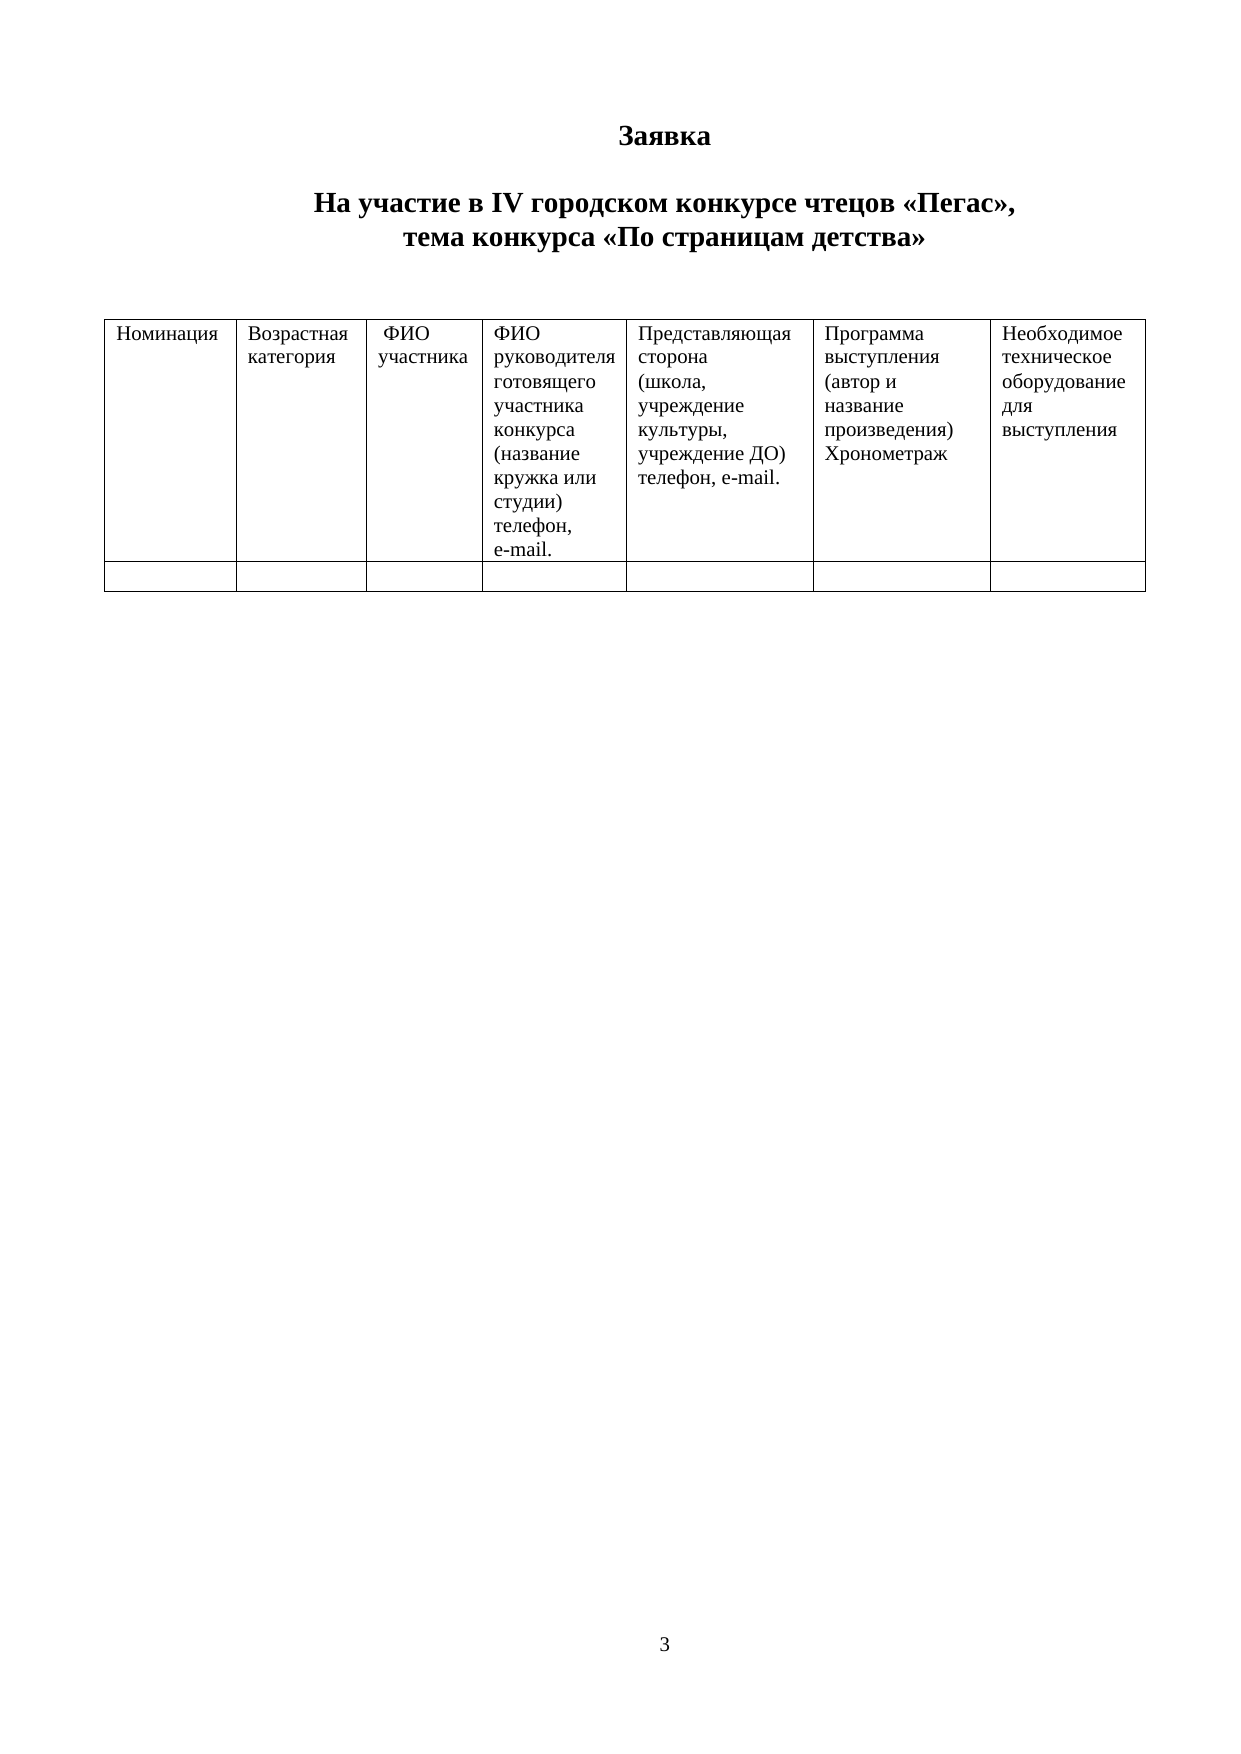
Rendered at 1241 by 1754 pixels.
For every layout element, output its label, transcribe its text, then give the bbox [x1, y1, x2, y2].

table_cell [237, 562, 366, 591]
text тема конкурса «По страницам детства» [177, 219, 1152, 252]
text На участие в IV городском конкурсе чтецов «Пегас», [177, 185, 1152, 219]
table_cell [367, 562, 482, 591]
table_header ФИО руководителя готовящего участника конкурса (название кружка или студии) телефон, e-mail. [483, 320, 626, 561]
table_cell [105, 562, 236, 591]
table_header ФИО участника [367, 320, 482, 561]
table_cell [814, 562, 990, 591]
table_header Программа выступления (автор и название произведения) Хронометраж [814, 320, 990, 561]
table_header Представляющая сторона (школа, учреждение культуры, учреждение ДО) телефон, e-mail. [627, 320, 813, 561]
table_cell [991, 562, 1145, 591]
table_cell [627, 562, 813, 591]
text Заявка [177, 118, 1152, 152]
table_header Возрастная категория [237, 320, 366, 561]
table_cell [483, 562, 626, 591]
table_header Номинация [105, 320, 236, 561]
table_header Необходимое техническое оборудование для выступления [991, 320, 1145, 561]
